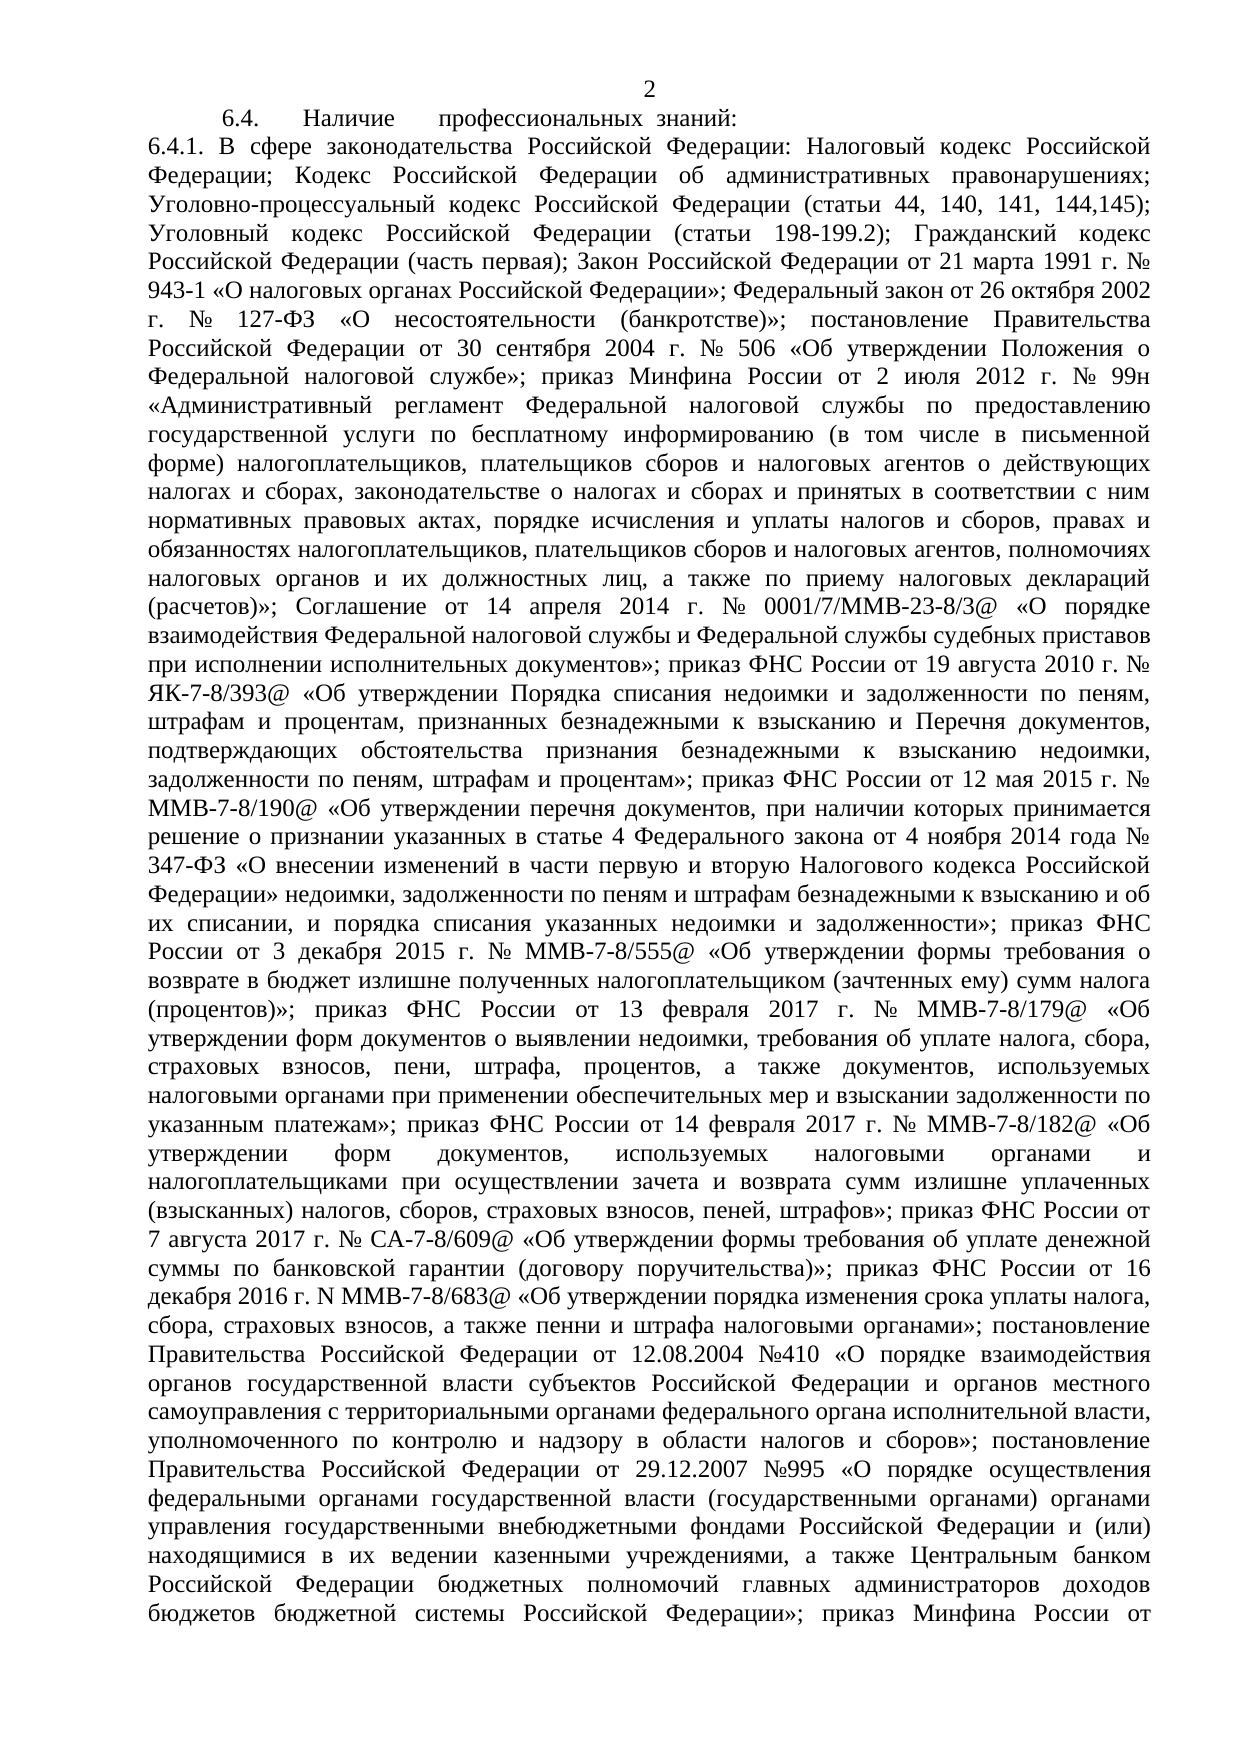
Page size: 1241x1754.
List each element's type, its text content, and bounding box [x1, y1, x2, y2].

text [148, 131, 1152, 1626]
text 6.4. Наличие профессиональных знаний: [148, 103, 1152, 131]
